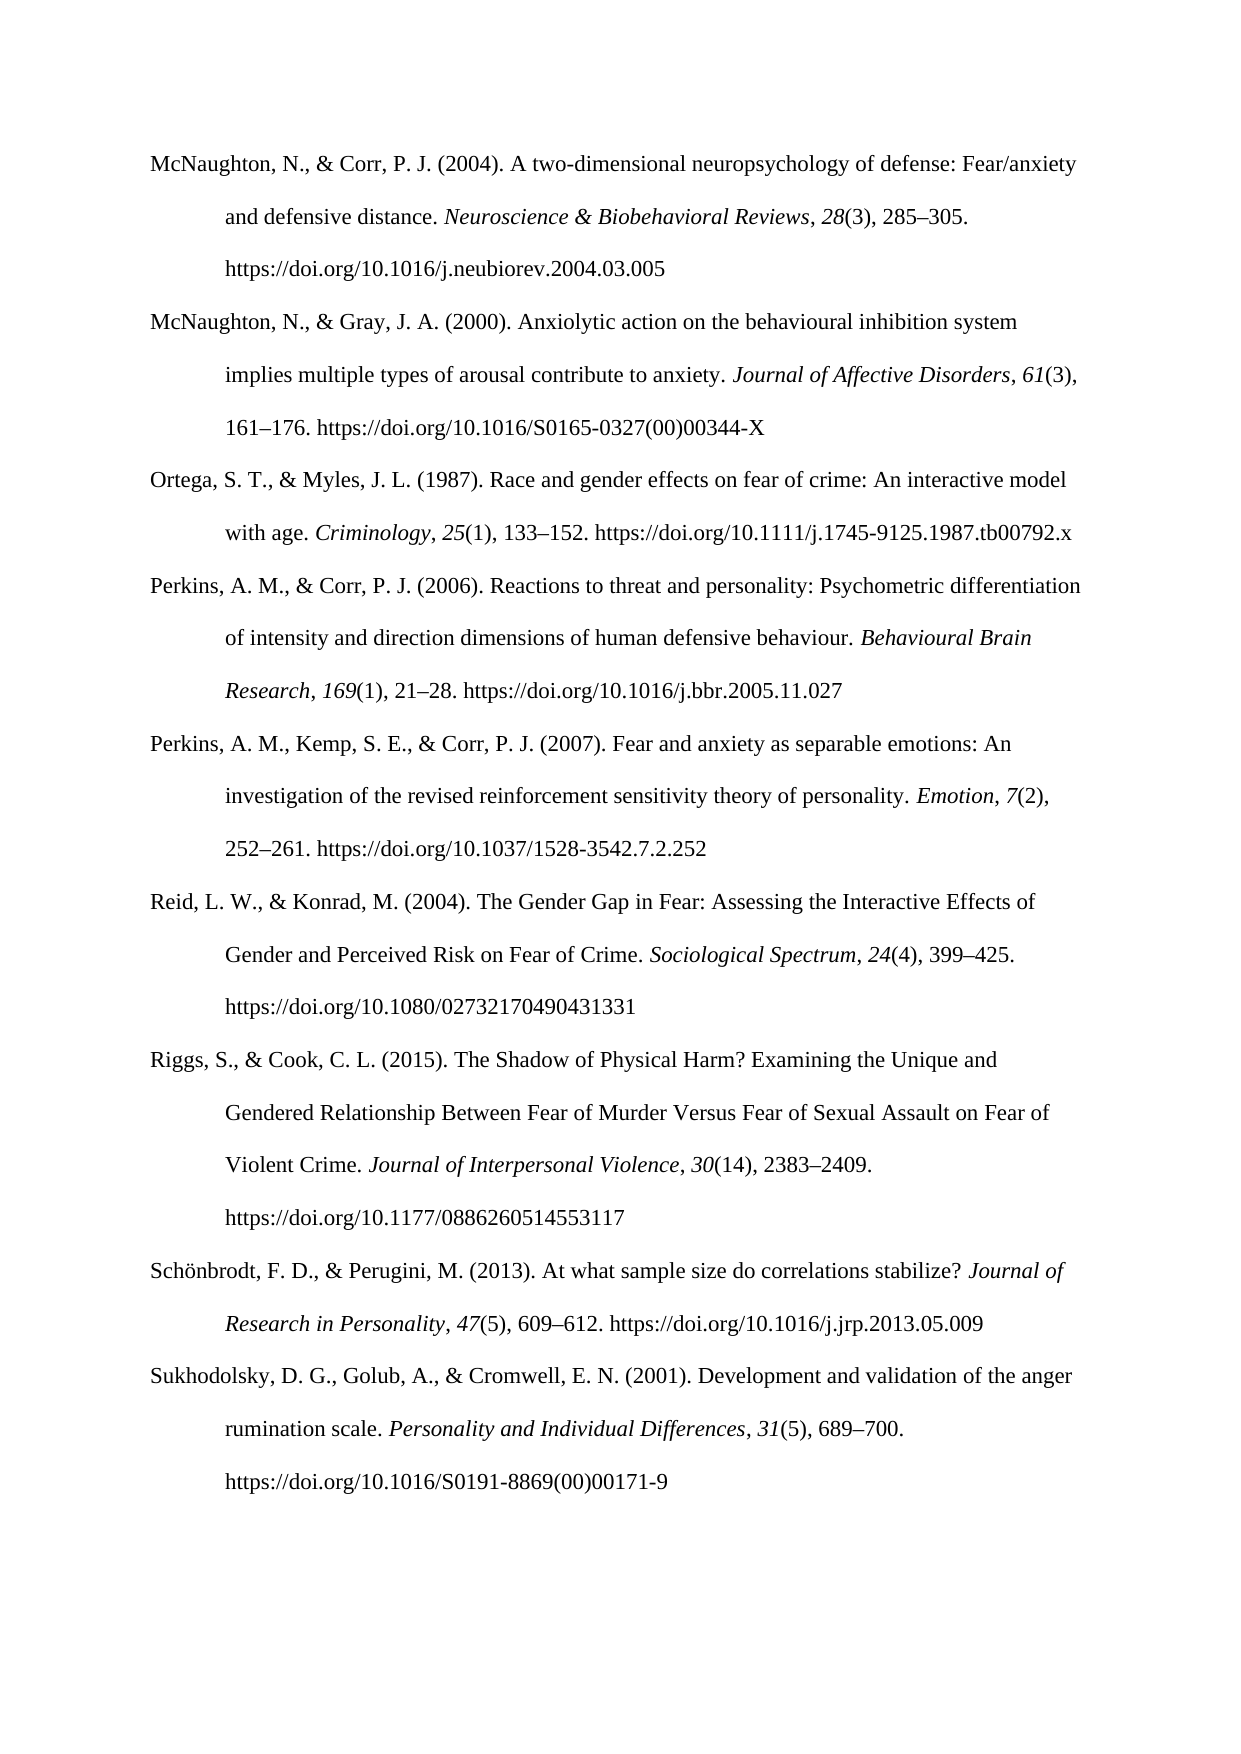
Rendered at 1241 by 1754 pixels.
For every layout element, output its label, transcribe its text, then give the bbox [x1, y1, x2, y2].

text Riggs, S., & Cook, C. L. (2015). The Shadow of Physical Harm? Examining the Unique and Gendered Relationship Between Fear of Murder Versus Fear of Sexual Assault on Fear of Violent Crime. Journal of Interpersonal Violence, 30(14), 2383–2409. https://doi.org/10.1177/0886260514553117 [150, 1046, 1090, 1231]
text Reid, L. W., & Konrad, M. (2004). The Gender Gap in Fear: Assessing the Interactive Effects of Gender and Perceived Risk on Fear of Crime. Sociological Spectrum, 24(4), 399–425. https://doi.org/10.1080/02732170490431331 [150, 888, 1090, 1020]
text McNaughton, N., & Gray, J. A. (2000). Anxiolytic action on the behavioural inhibition system implies multiple types of arousal contribute to anxiety. Journal of Affective Disorders, 61(3), 161–176. https://doi.org/10.1016/S0165-0327(00)00344-X [150, 308, 1090, 440]
text Perkins, A. M., Kemp, S. E., & Corr, P. J. (2007). Fear and anxiety as separable emotions: An investigation of the revised reinforcement sensitivity theory of personality. Emotion, 7(2), 252–261. https://doi.org/10.1037/1528-3542.7.2.252 [150, 730, 1090, 862]
text Perkins, A. M., & Corr, P. J. (2006). Reactions to threat and personality: Psychometric differentiation of intensity and direction dimensions of human defensive behaviour. Behavioural Brain Research, 169(1), 21–28. https://doi.org/10.1016/j.bbr.2005.11.027 [150, 572, 1090, 703]
text Ortega, S. T., & Myles, J. L. (1987). Race and gender effects on fear of crime: An interactive model with age. Criminology, 25(1), 133–152. https://doi.org/10.1111/j.1745-9125.1987.tb00792.x [150, 466, 1090, 545]
text Sukhodolsky, D. G., Golub, A., & Cromwell, E. N. (2001). Development and validation of the anger rumination scale. Personality and Individual Differences, 31(5), 689–700. https://doi.org/10.1016/S0191-8869(00)00171-9 [150, 1362, 1090, 1494]
text McNaughton, N., & Corr, P. J. (2004). A two-dimensional neuropsychology of defense: Fear/anxiety and defensive distance. Neuroscience & Biobehavioral Reviews, 28(3), 285–305. https://doi.org/10.1016/j.neubiorev.2004.03.005 [150, 150, 1090, 282]
text Schönbrodt, F. D., & Perugini, M. (2013). At what sample size do correlations stabilize? Journal of Research in Personality, 47(5), 609–612. https://doi.org/10.1016/j.jrp.2013.05.009 [150, 1257, 1090, 1336]
